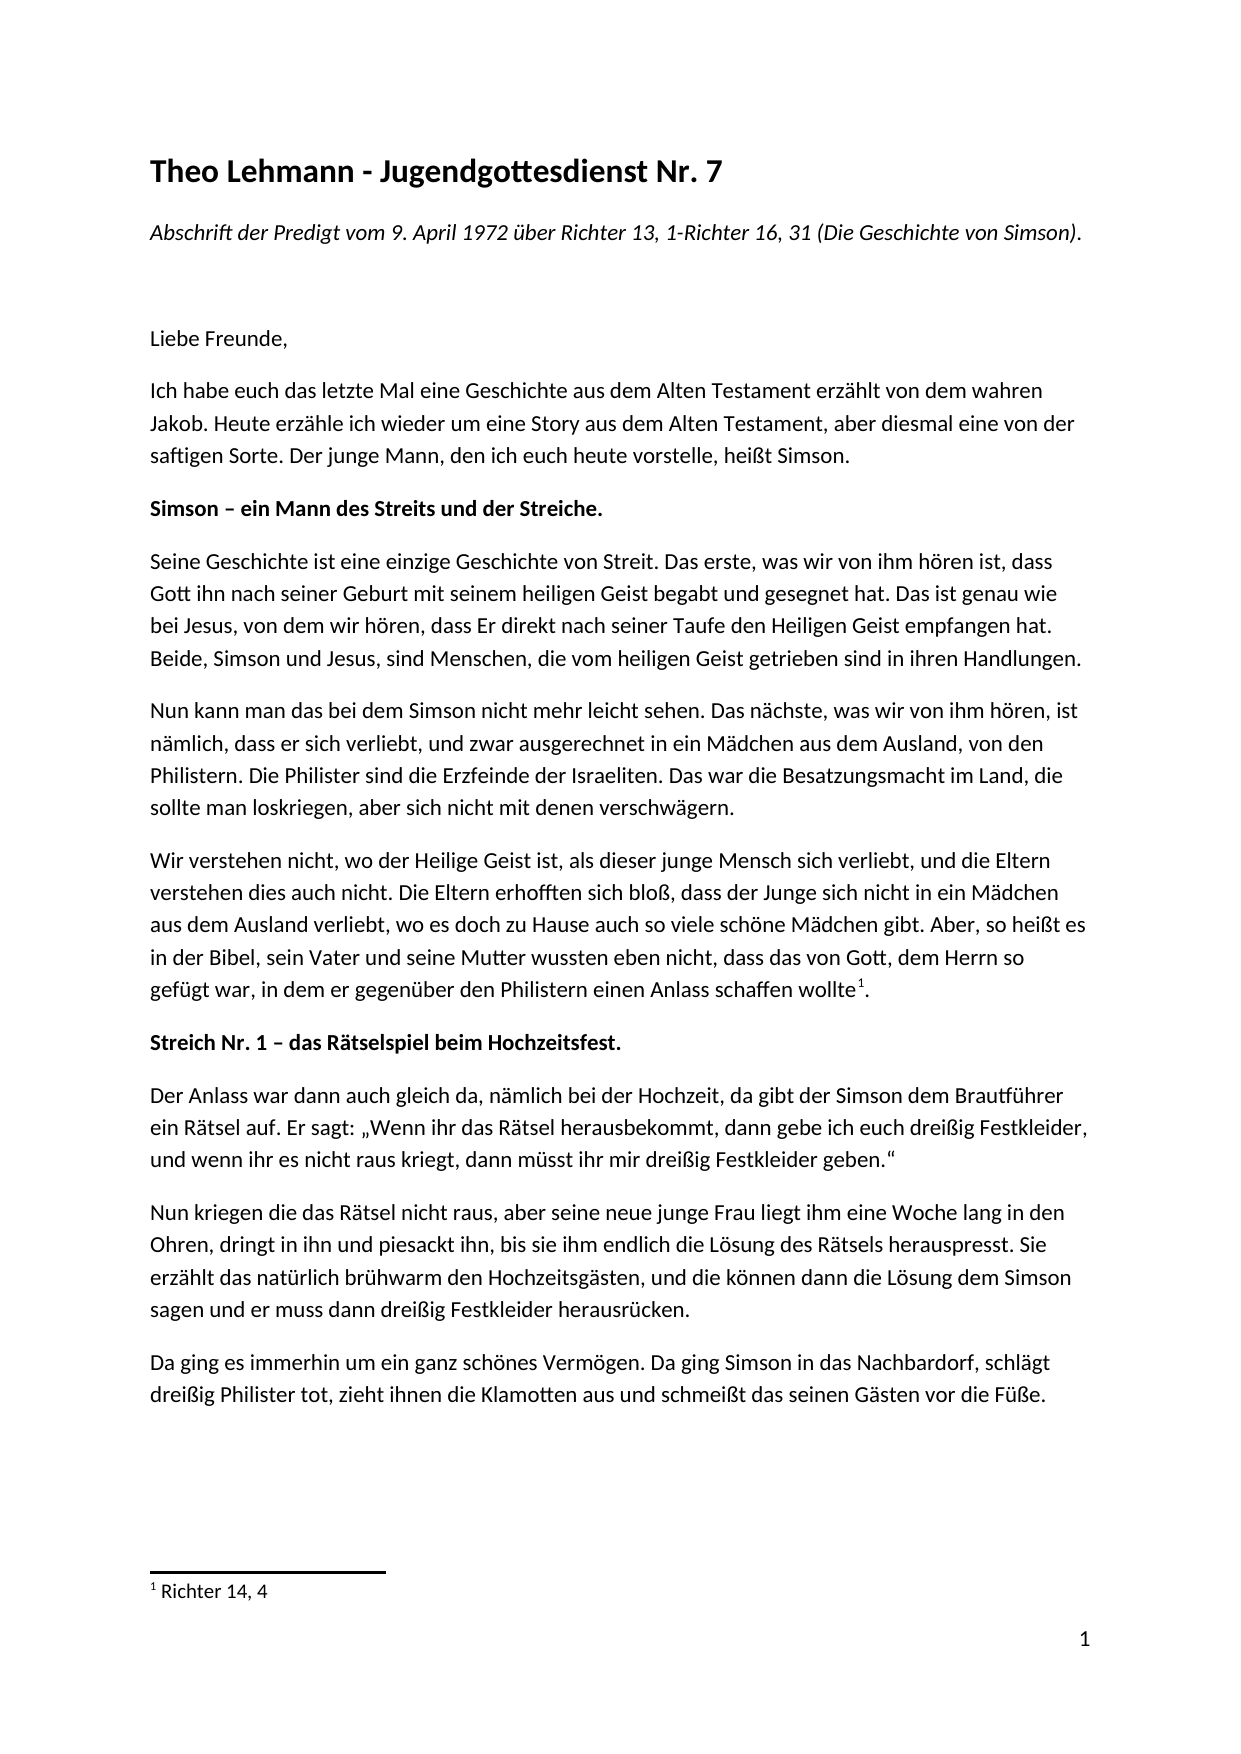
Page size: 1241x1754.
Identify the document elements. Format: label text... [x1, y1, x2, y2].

text Da ging es immerhin um ein ganz schönes Vermögen. Da ging Simson in das Nachbardorf, schlägt dreißig Philister tot, zieht ihnen die Klamotten aus und schmeißt das seinen Gästen vor die Füße. [150, 1348, 1090, 1408]
text Nun kann man das bei dem Simson nicht mehr leicht sehen. Das nächste, was wir von ihm hören, ist nämlich, dass er sich verliebt, und zwar ausgerechnet in ein Mädchen aus dem Ausland, von den Philistern. Die Philister sind die Erzfeinde der Israeliten. Das war die Besatzungsmacht im Land, die sollte man loskriegen, aber sich nicht mit denen verschwägern. [150, 697, 1090, 821]
text Theo Lehmann - Jugendgottesdienst Nr. 7 [150, 150, 1090, 191]
text Nun kriegen die das Rätsel nicht raus, aber seine neue junge Frau liegt ihm eine Woche lang in den Ohren, dringt in ihn und piesackt ihn, bis sie ihm endlich die Lösung des Rätsels herauspresst. Sie erzählt das natürlich brühwarm den Hochzeitsgästen, und die können dann die Lösung dem Simson sagen und er muss dann dreißig Festkleider herausrücken. [150, 1198, 1090, 1323]
text Liebe Freunde, [150, 324, 1090, 352]
text Simson – ein Mann des Streits und der Streiche. [150, 494, 1090, 522]
text Streich Nr. 1 – das Rätselspiel beim Hochzeitsfest. [150, 1028, 1090, 1056]
text Wir verstehen nicht, wo der Heilige Geist ist, als dieser junge Mensch sich verliebt, und die Eltern verstehen dies auch nicht. Die Eltern erhofften sich bloß, dass der Junge sich nicht in ein Mädchen aus dem Ausland verliebt, wo es doch zu Hause auch so viele schöne Mädchen gibt. Aber, so heißt es in der Bibel, sein Vater und seine Mutter wussten eben nicht, dass das von Gott, dem Herrn so gefügt war, in dem er gegenüber den Philistern einen Anlass schaffen wollte. [150, 846, 1090, 1003]
text Abschrift der Predigt vom 9. April 1972 über Richter 13, 1-Richter 16, 31 (Die Geschichte von Simson). [150, 218, 1090, 246]
text Ich habe euch das letzte Mal eine Geschichte aus dem Alten Testament erzählt von dem wahren Jakob. Heute erzähle ich wieder um eine Story aus dem Alten Testament, aber diesmal eine von der saftigen Sorte. Der junge Mann, den ich euch heute vorstelle, heißt Simson. [150, 377, 1090, 469]
text Seine Geschichte ist eine einzige Geschichte von Streit. Das erste, was wir von ihm hören ist, dass Gott ihn nach seiner Geburt mit seinem heiligen Geist begabt und gesegnet hat. Das ist genau wie bei Jesus, von dem wir hören, dass Er direkt nach seiner Taufe den Heiligen Geist empfangen hat. Beide, Simson und Jesus, sind Menschen, die vom heiligen Geist getrieben sind in ihren Handlungen. [150, 547, 1090, 672]
text Der Anlass war dann auch gleich da, nämlich bei der Hochzeit, da gibt der Simson dem Brautführer ein Rätsel auf. Er sagt: „Wenn ihr das Rätsel herausbekommt, dann gebe ich euch dreißig Festkleider, und wenn ihr es nicht raus kriegt, dann müsst ihr mir dreißig Festkleider geben.“ [150, 1081, 1090, 1173]
